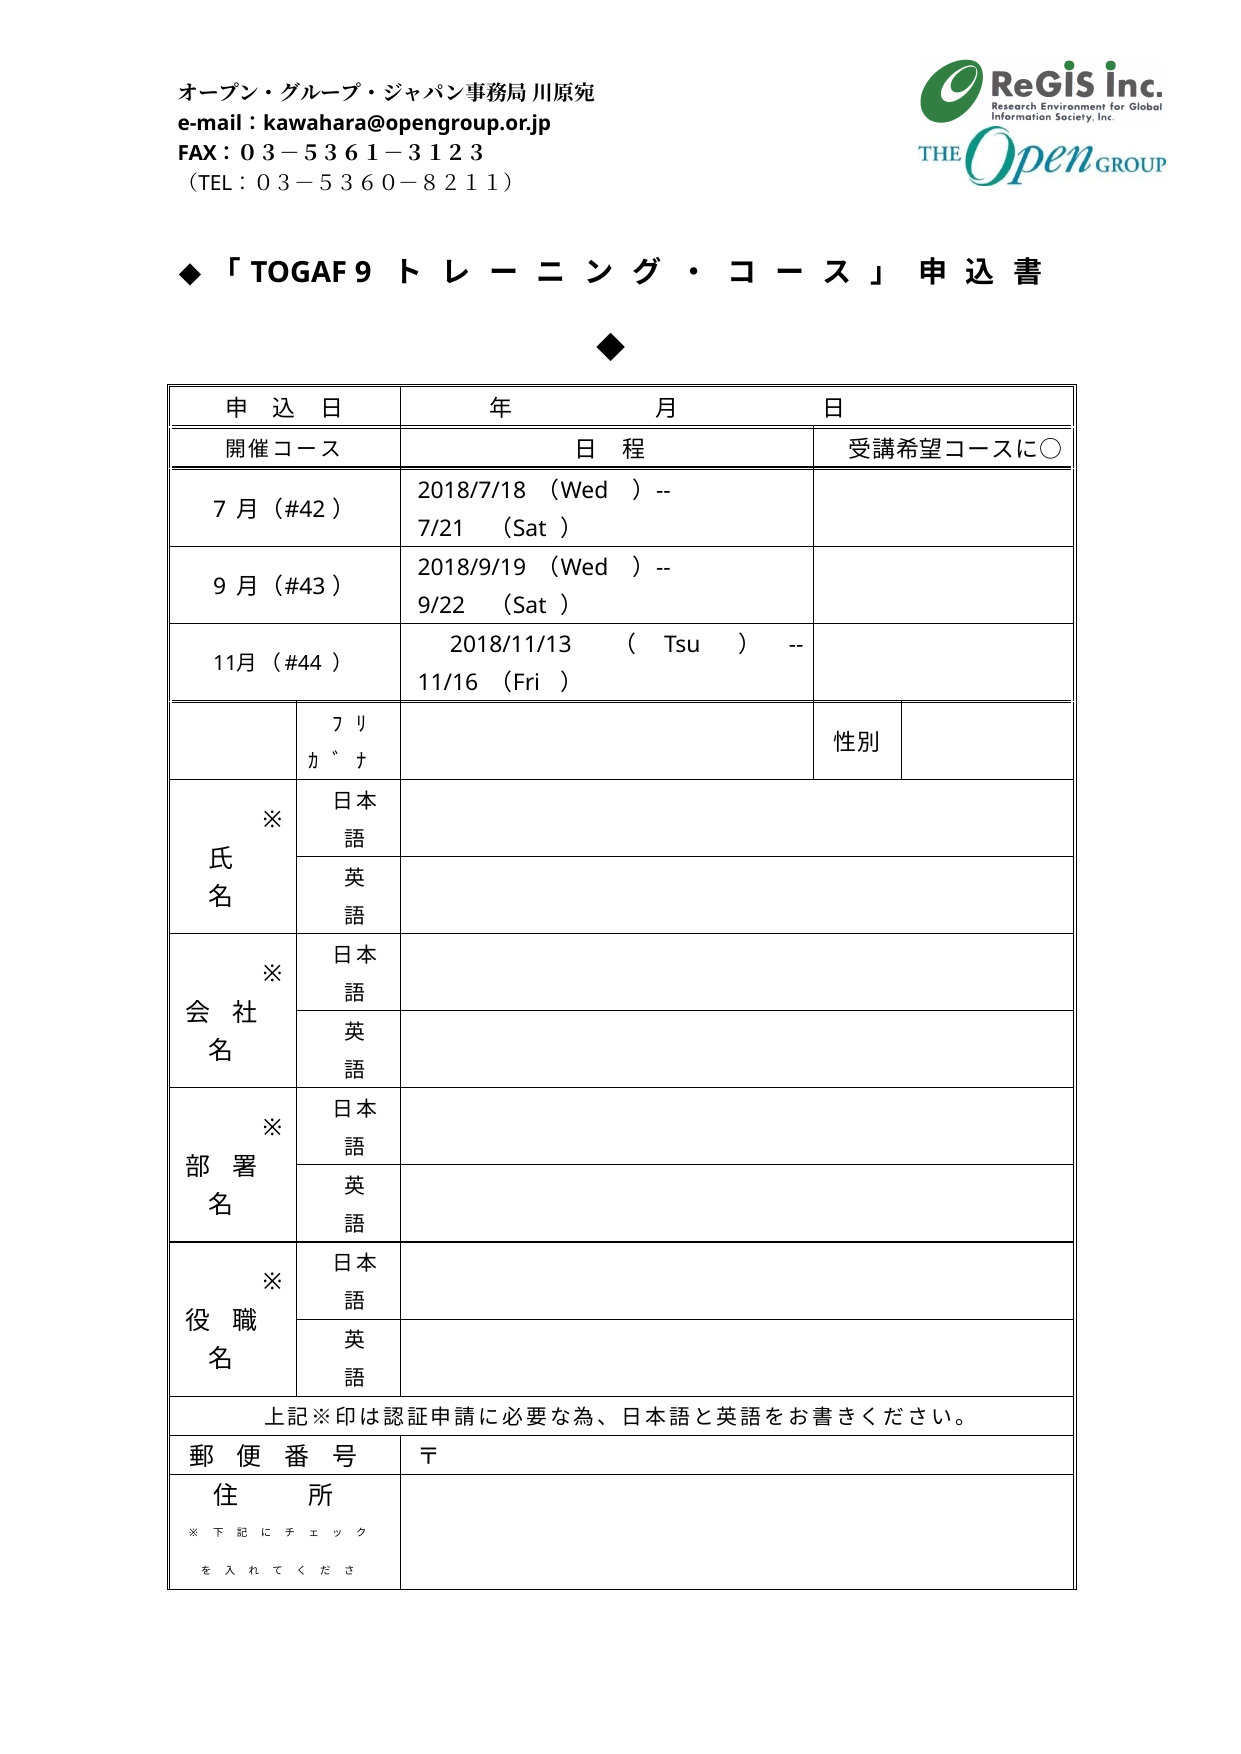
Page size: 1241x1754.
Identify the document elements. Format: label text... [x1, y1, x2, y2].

table_cell [814, 547, 1073, 623]
table_cell [401, 1011, 1073, 1087]
table_cell 開催コース [169, 425, 400, 466]
table_cell 9月（#43） [170, 547, 400, 623]
table_cell [401, 1243, 1073, 1318]
table_cell [401, 1165, 1073, 1241]
table_cell 2018/11/13（Tsu）--11/16（Fri） [401, 624, 813, 700]
table_cell 英 語 [297, 1011, 400, 1087]
picture [918, 126, 1166, 186]
table_cell 2018/9/19（Wed）--9/22（Sat） [401, 547, 813, 623]
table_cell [170, 1475, 400, 1589]
table_cell [401, 703, 813, 779]
table_cell ※ 部署名 [170, 1088, 296, 1241]
table_cell 郵便番号 [170, 1436, 400, 1474]
table_cell [401, 1475, 1073, 1589]
table_cell 上記※印は認証申請に必要な為、日本語と英語をお書きください。 [170, 1397, 1073, 1435]
table_cell 英 語 [297, 1320, 400, 1396]
table_cell [814, 624, 1073, 700]
table_cell 日本語 [297, 780, 400, 856]
table_cell 性別 [814, 703, 901, 779]
table_cell [401, 1088, 1073, 1164]
table_cell ﾌﾘｶﾞﾅ [297, 703, 400, 779]
table_cell 2018/7/18（Wed）-- 7/21（Sat） [401, 470, 813, 546]
table_cell 日本語 [297, 1088, 400, 1164]
text ◆ ｢TOGAF 9トレーニング・コース｣ 申込書 ◆ [179, 232, 1061, 384]
table_cell 日本語 [297, 1243, 400, 1318]
table_cell 英 語 [297, 857, 400, 933]
table_cell [902, 700, 1073, 779]
table_cell 英 語 [297, 1165, 400, 1241]
table_cell [401, 1320, 1073, 1396]
table_cell [401, 780, 1073, 856]
table_cell [814, 466, 1073, 546]
table_cell [170, 700, 296, 779]
table_cell 11月（#44） [170, 624, 400, 700]
table_header 年 月 日 [401, 387, 1073, 425]
table_cell 日 程 [401, 429, 813, 466]
table_cell 〒 [401, 1436, 1073, 1474]
table_cell 7月（#42） [170, 466, 400, 546]
table_cell [401, 934, 1073, 1010]
table_cell 日本語 [297, 934, 400, 1010]
table_cell ※ 会社名 [170, 934, 296, 1087]
table_header 申 込 日 [170, 387, 400, 425]
table_cell ※ 氏 名 [170, 780, 296, 933]
table_cell 受講希望コースに○ [814, 425, 1075, 466]
table_cell [401, 857, 1073, 933]
table_cell ※ 役職名 [170, 1243, 296, 1396]
